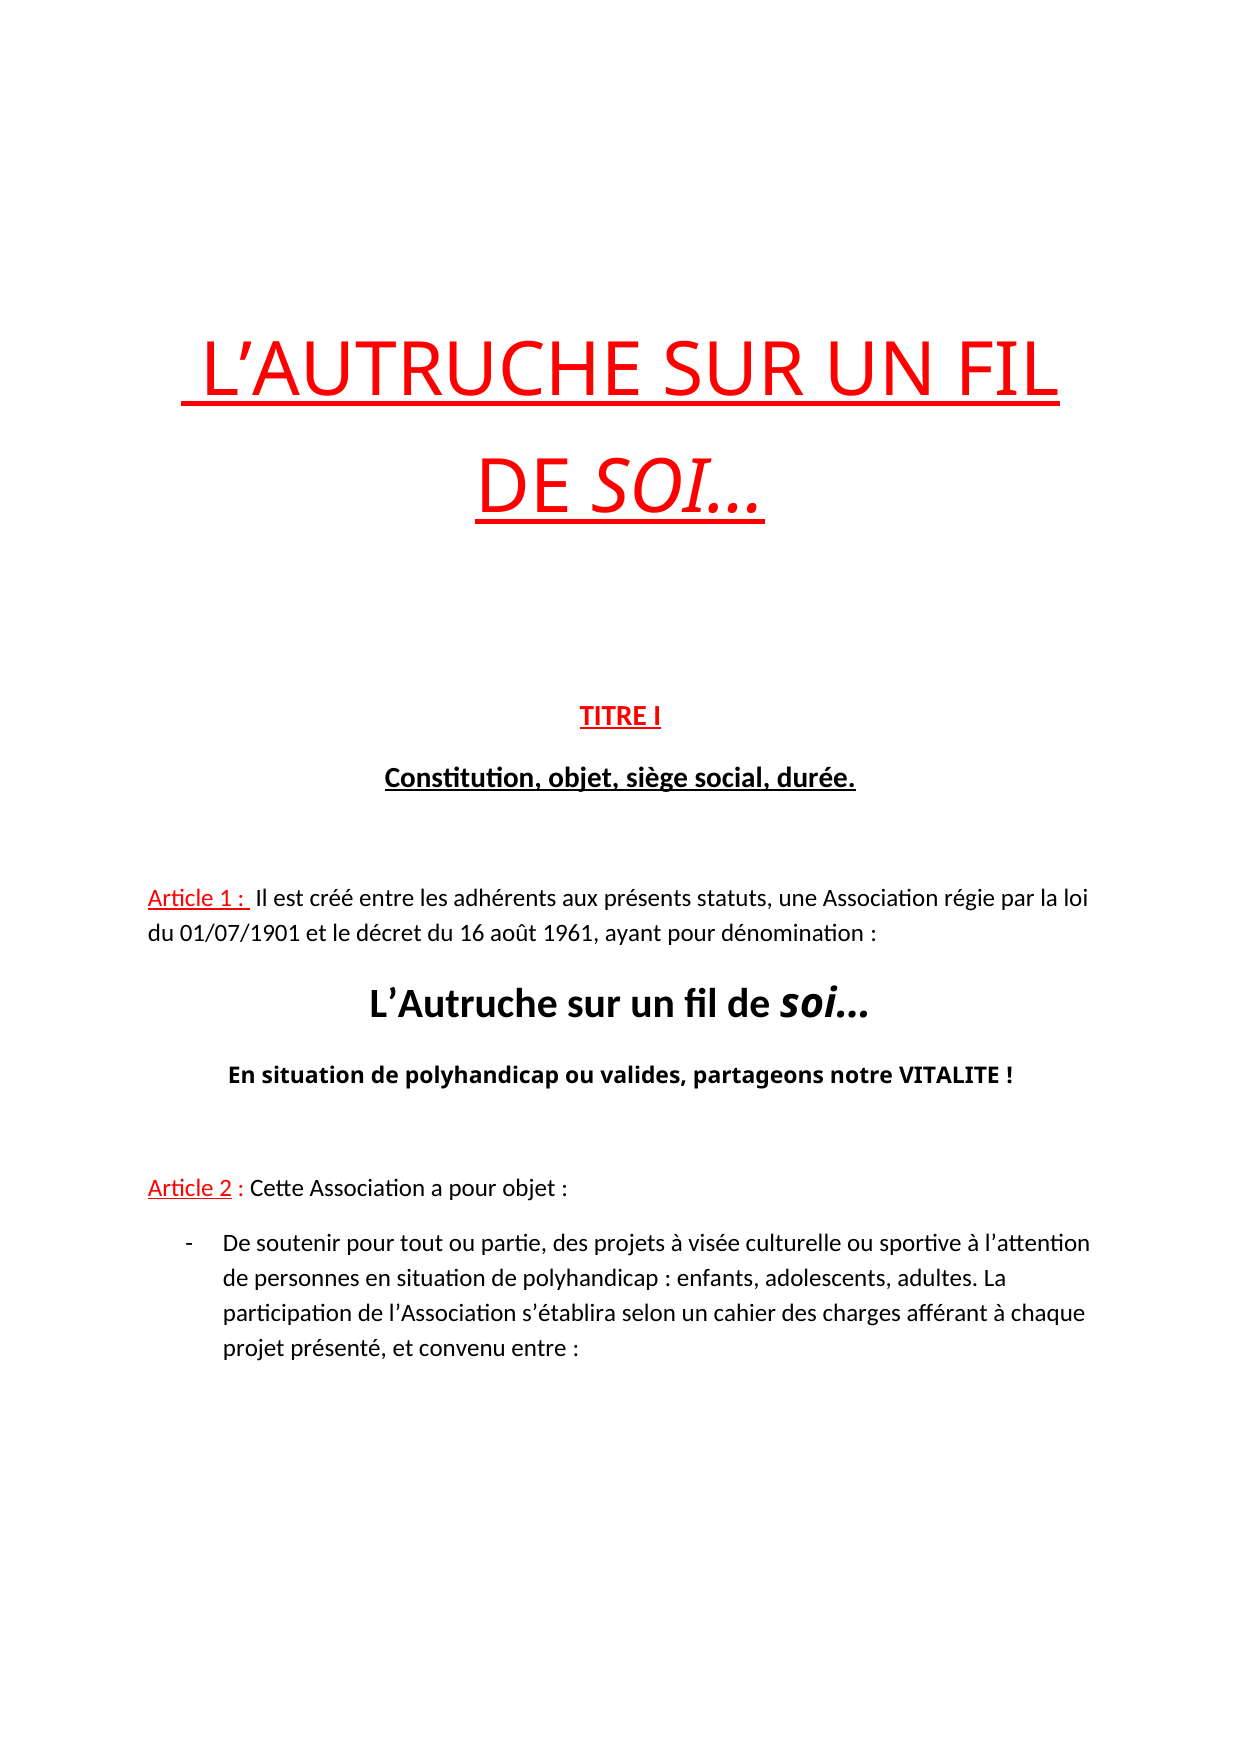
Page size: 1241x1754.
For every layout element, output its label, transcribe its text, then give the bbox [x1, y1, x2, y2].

text Article 1 : Il est créé entre les adhérents aux présents statuts, une Association régie par la loi du 01/07/1901 et le décret du 16 août 1961, ayant pour dénomination : [148, 882, 1093, 948]
list De soutenir pour tout ou partie, des projets à visée culturelle ou sportive à l’attention de personnes en situation de polyhandicap : enfants, adolescents, adultes. La participation de l’Association s’établira selon un cahier des charges afférant à chaque projet présenté, et convenu entre : [185, 1228, 1093, 1363]
text En situation de polyhandicap ou valides, partageons notre VITALITE ! [148, 1059, 1093, 1090]
text L’Autruche sur un fil de soi… [148, 973, 1093, 1030]
text Article 2 : Cette Association a pour objet : [148, 1172, 1093, 1202]
text L’AUTRUCHE SUR UN FIL DE SOI… [148, 315, 1093, 535]
text TITRE I [148, 697, 1093, 733]
text Constitution, objet, siège social, durée. [148, 759, 1093, 794]
